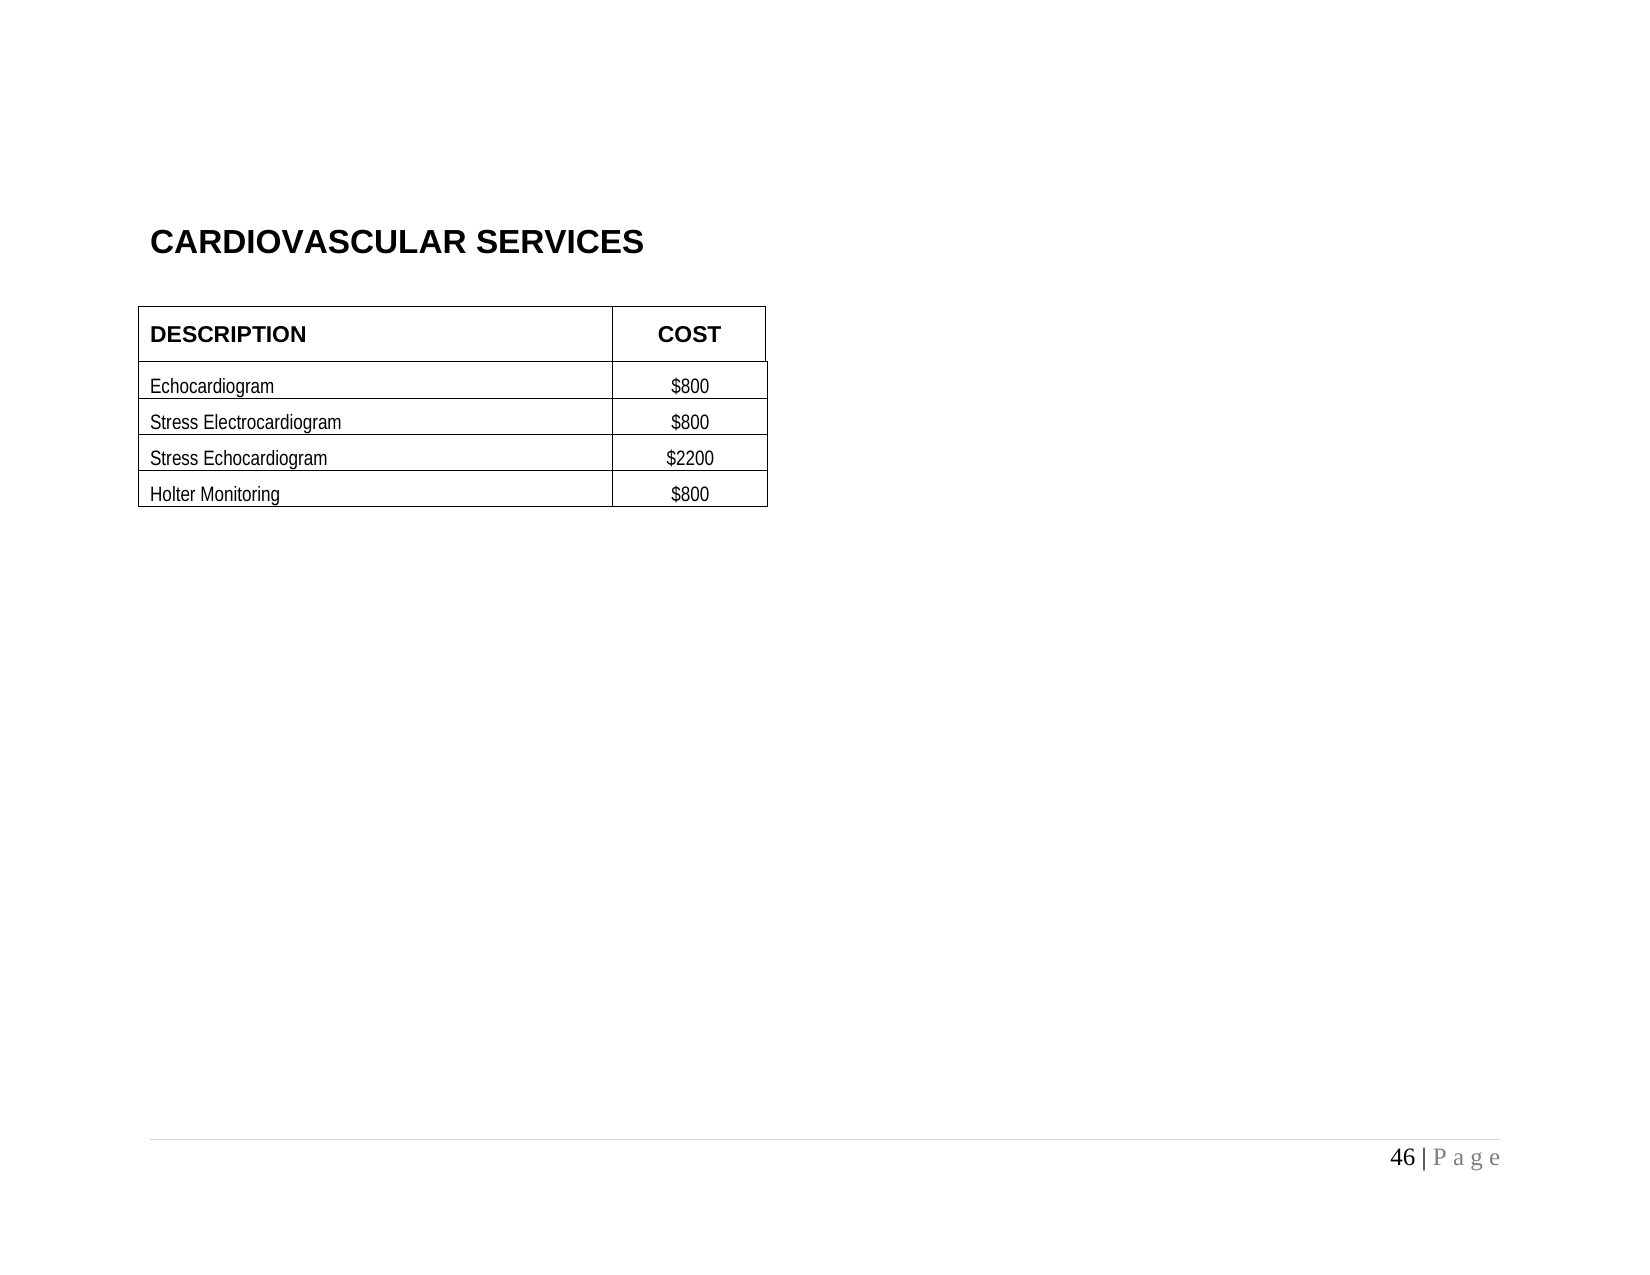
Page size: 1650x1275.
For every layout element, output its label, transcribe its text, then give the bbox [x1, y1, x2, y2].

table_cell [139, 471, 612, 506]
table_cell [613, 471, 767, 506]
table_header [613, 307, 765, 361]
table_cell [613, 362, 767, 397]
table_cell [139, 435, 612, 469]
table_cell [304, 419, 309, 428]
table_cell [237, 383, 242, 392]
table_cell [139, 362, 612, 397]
text CARDIOVASCULAR SERVICES [150, 222, 1500, 260]
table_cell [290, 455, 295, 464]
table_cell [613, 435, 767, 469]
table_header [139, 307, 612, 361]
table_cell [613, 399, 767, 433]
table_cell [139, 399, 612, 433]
